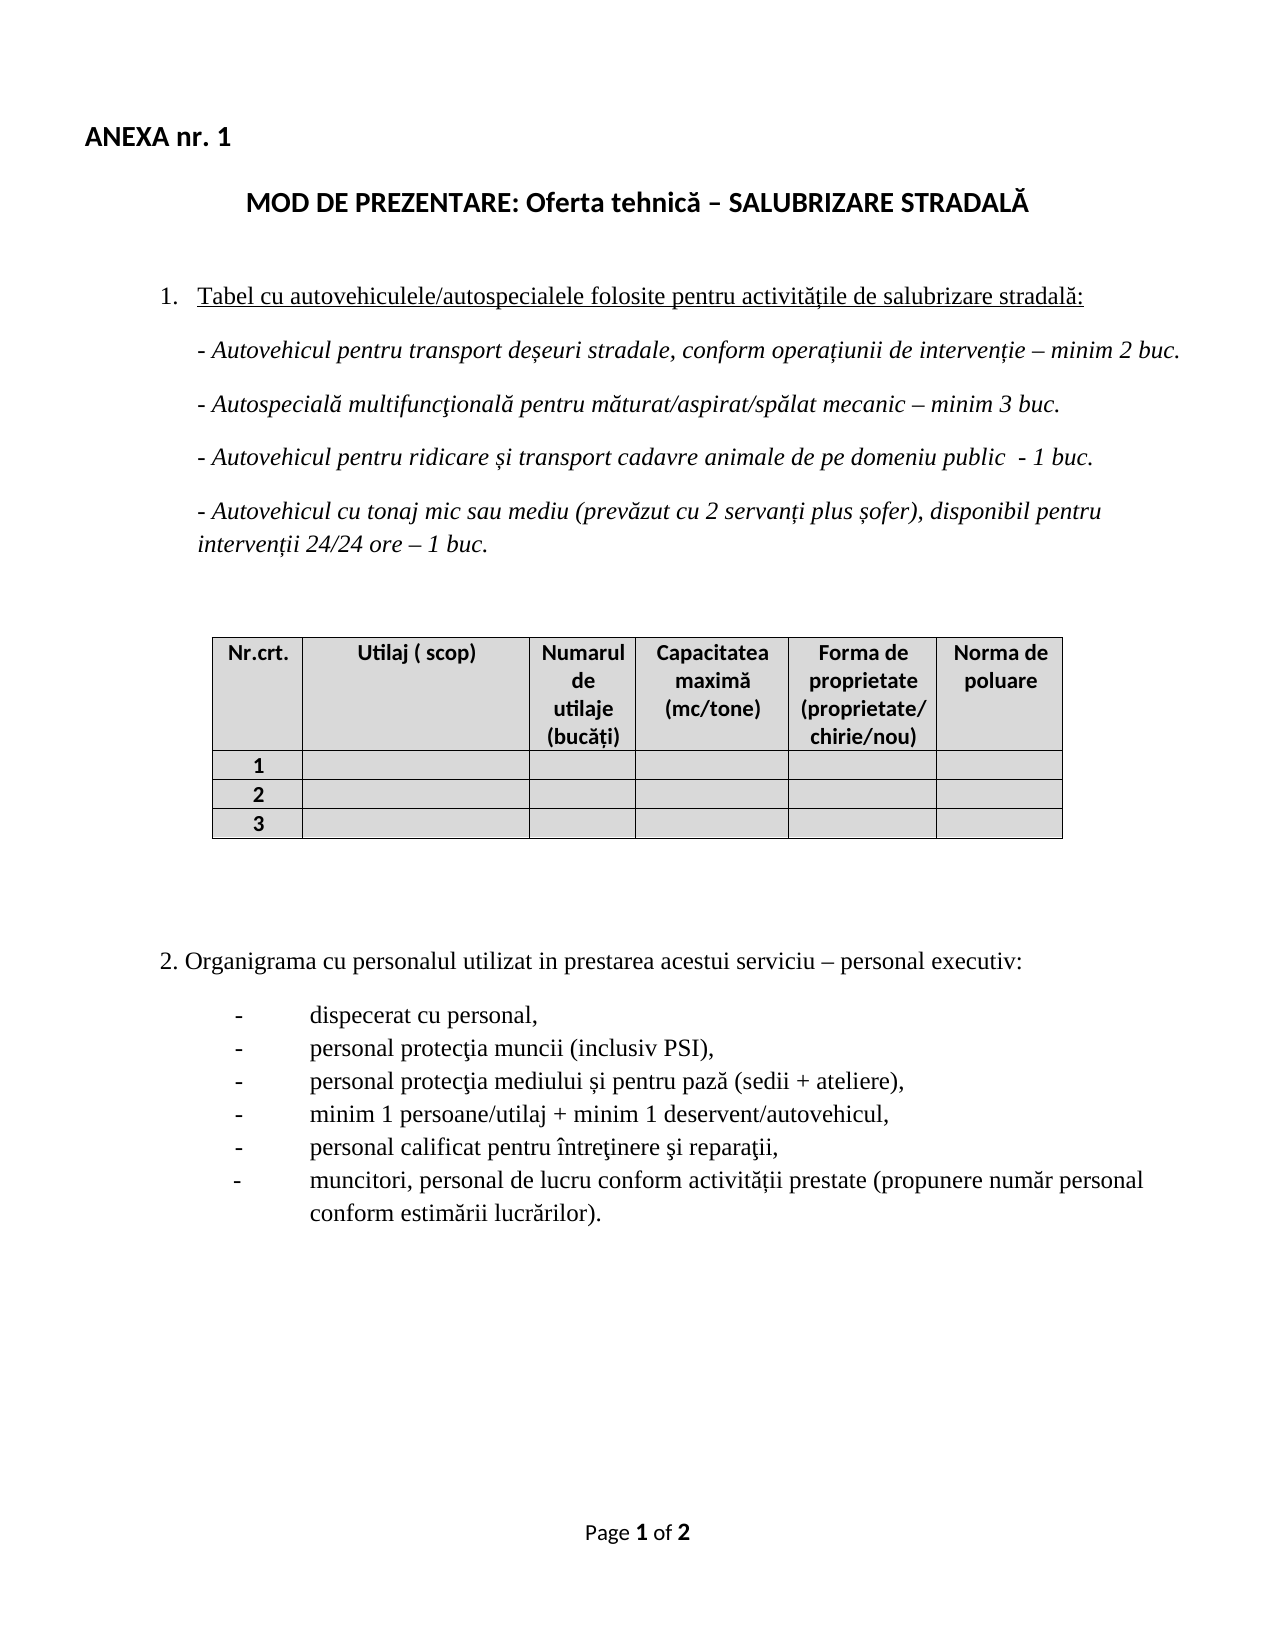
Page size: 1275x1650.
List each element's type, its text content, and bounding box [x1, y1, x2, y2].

list - minim 1 persoane/utilaj + minim 1 deservent/autovehicul, [159, 1099, 1191, 1128]
table_cell [636, 780, 788, 808]
table_cell [789, 751, 936, 779]
table_cell [530, 780, 635, 808]
table_cell [303, 751, 529, 779]
table_header Numarul de utilaje (bucăți) [530, 638, 635, 750]
list - personal protecţia muncii (inclusiv PSI), [159, 1033, 1191, 1062]
text MOD DE PREZENTARE: Oferta tehnică – SALUBRIZARE STRADALĂ [84, 184, 1191, 220]
list - personal calificat pentru întreţinere şi reparaţii, [159, 1132, 1191, 1161]
table_cell 1 [213, 751, 302, 779]
table_header Nr.crt. [213, 638, 302, 750]
table_cell [636, 751, 788, 779]
table_cell [636, 809, 788, 837]
table_header Norma de poluare [937, 638, 1062, 750]
list - muncitori, personal de lucru conform activității prestate (propunere număr personal conform estimării lucrărilor). [233, 1165, 1191, 1227]
list - dispecerat cu personal, [159, 1000, 1191, 1029]
list - personal protecţia mediului și pentru pază (sedii + ateliere), [159, 1066, 1191, 1095]
text ANEXA nr. 1 [84, 118, 1191, 154]
table_header Forma de proprietate (proprietate/ chirie/nou) [789, 638, 936, 750]
table_cell [530, 809, 635, 837]
table_cell [937, 780, 1062, 808]
list - Autospecială multifuncţională pentru măturat/aspirat/spălat mecanic – minim 3 buc. [197, 389, 1191, 417]
table_cell [303, 780, 529, 808]
table_cell [789, 780, 936, 808]
table_cell 3 [213, 809, 302, 837]
table_cell [937, 809, 1062, 837]
list 2. Organigrama cu personalul utilizat in prestarea acestui serviciu – personal executiv: [84, 946, 1191, 975]
table_cell [937, 751, 1062, 779]
list - Autovehicul pentru transport deșeuri stradale, conform operațiunii de intervenție – minim 2 buc. [197, 335, 1205, 363]
list - Autovehicul cu tonaj mic sau mediu (prevăzut cu 2 servanți plus șofer), disponibil pentru intervenții 24/24 ore – 1 buc. [197, 496, 1191, 558]
table_cell [303, 809, 529, 837]
table_cell [530, 751, 635, 779]
table_header Capacitatea maximă (mc/tone) [636, 638, 788, 750]
list Tabel cu autovehiculele/autospecialele folosite pentru activitățile de salubrizare stradală: [159, 281, 1191, 310]
table_header Utilaj ( scop) [303, 638, 529, 750]
table_cell [789, 809, 936, 837]
table_cell 2 [213, 780, 302, 808]
list - Autovehicul pentru ridicare și transport cadavre animale de pe domeniu public - 1 buc. [197, 442, 1191, 471]
